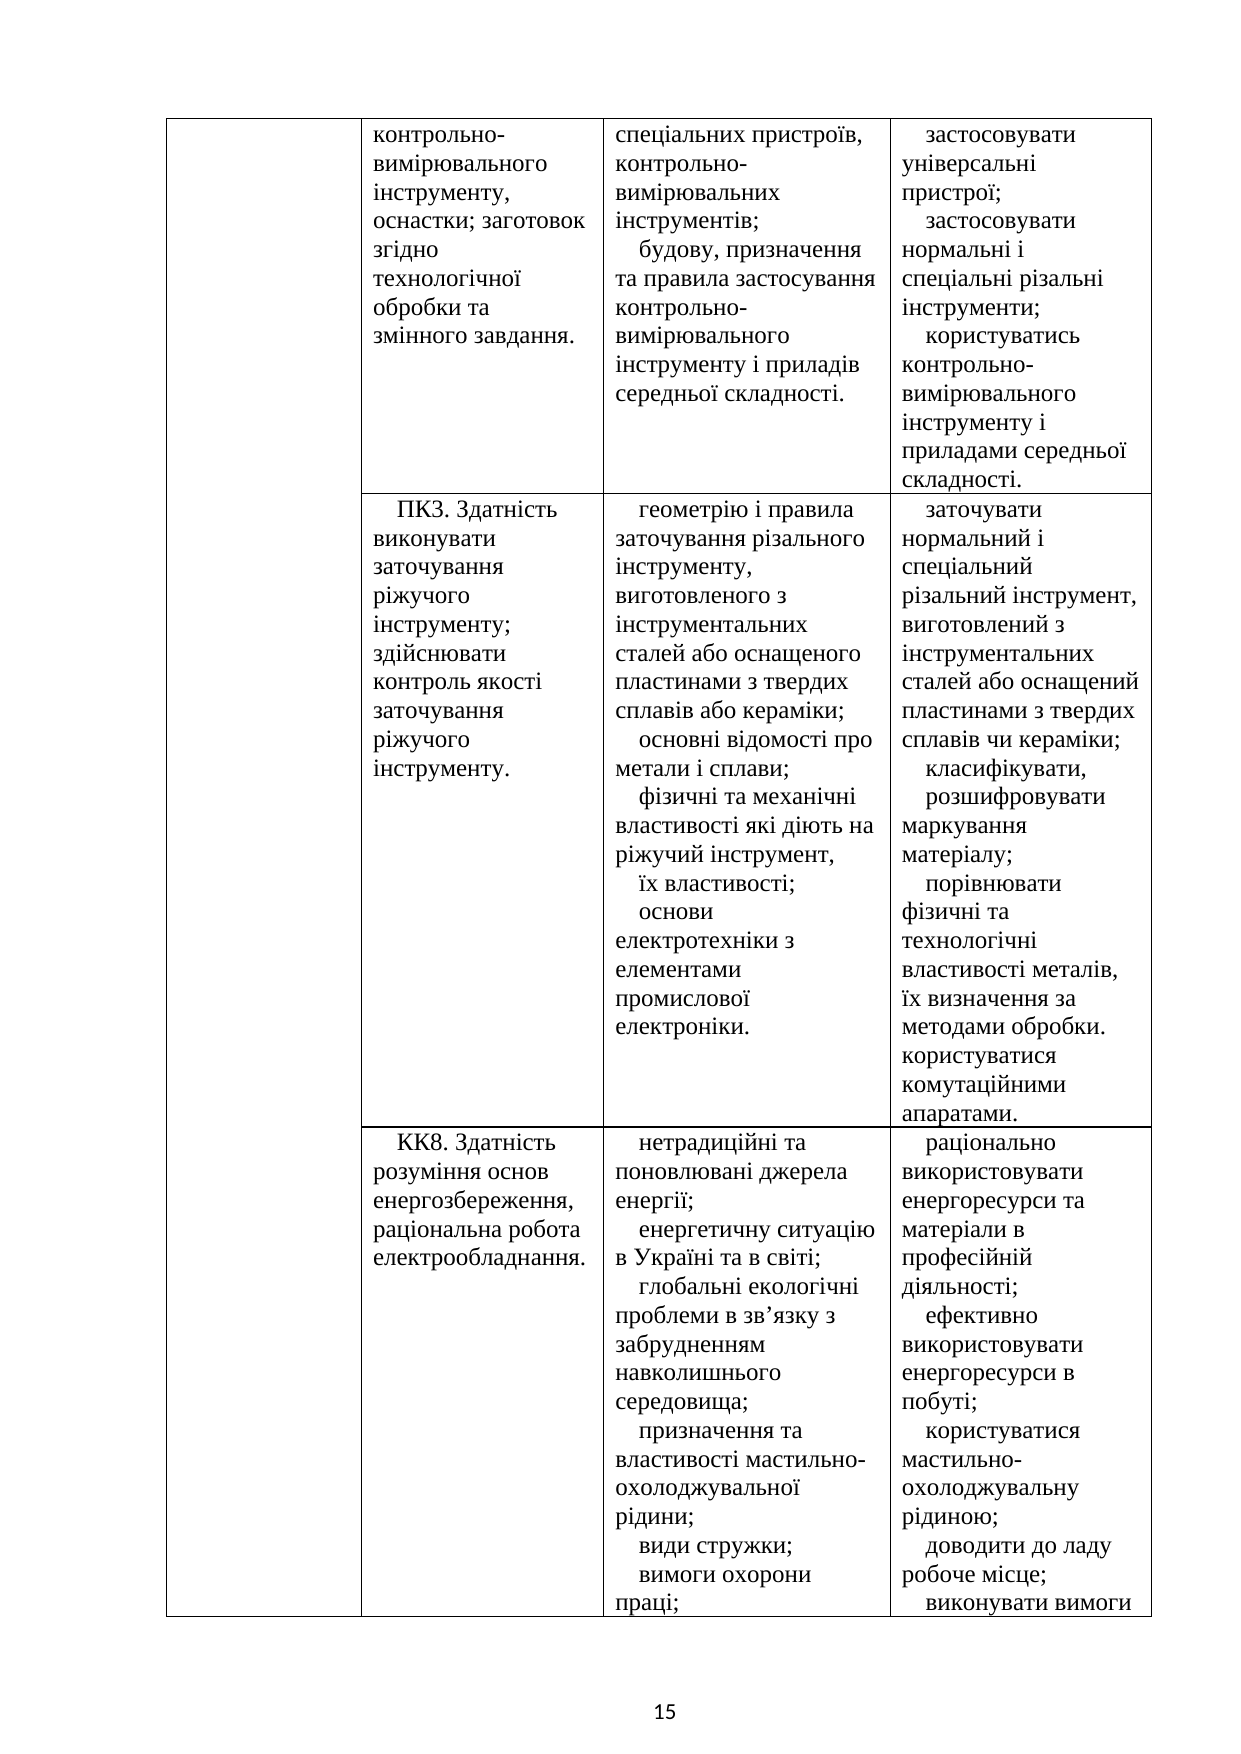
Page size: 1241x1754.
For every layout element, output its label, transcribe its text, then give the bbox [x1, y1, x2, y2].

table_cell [604, 1128, 890, 1616]
table_cell заточувати нормальний і спеціальний різальний інструмент, виготовлений з інструментальних сталей або оснащений пластинами з твердих сплавів чи кераміки; класифікувати, розшифровувати маркування матеріалу; порівнювати фізичні та технологічні властивості металів, їх визначення за методами обробки. користуватися комутаційними апаратами. [891, 494, 1151, 1126]
table_cell геометрію і правила заточування різального інструменту, виготовленого з інструментальних сталей або оснащеного пластинами з твердих сплавів або кераміки; основні відомості про метали і сплави; фізичні та механічні властивості які діють на ріжучий інструмент, їх властивості; основи електротехніки з елементами промислової електроніки. [604, 494, 890, 1126]
table_cell ПК3. Здатність виконувати заточування ріжучого інструменту; здійснювати контроль якості заточування ріжучого інструменту. [362, 494, 603, 1126]
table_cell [362, 119, 603, 493]
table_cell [891, 119, 1151, 493]
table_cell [604, 119, 890, 493]
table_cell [362, 1128, 603, 1616]
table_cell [891, 1128, 1151, 1616]
